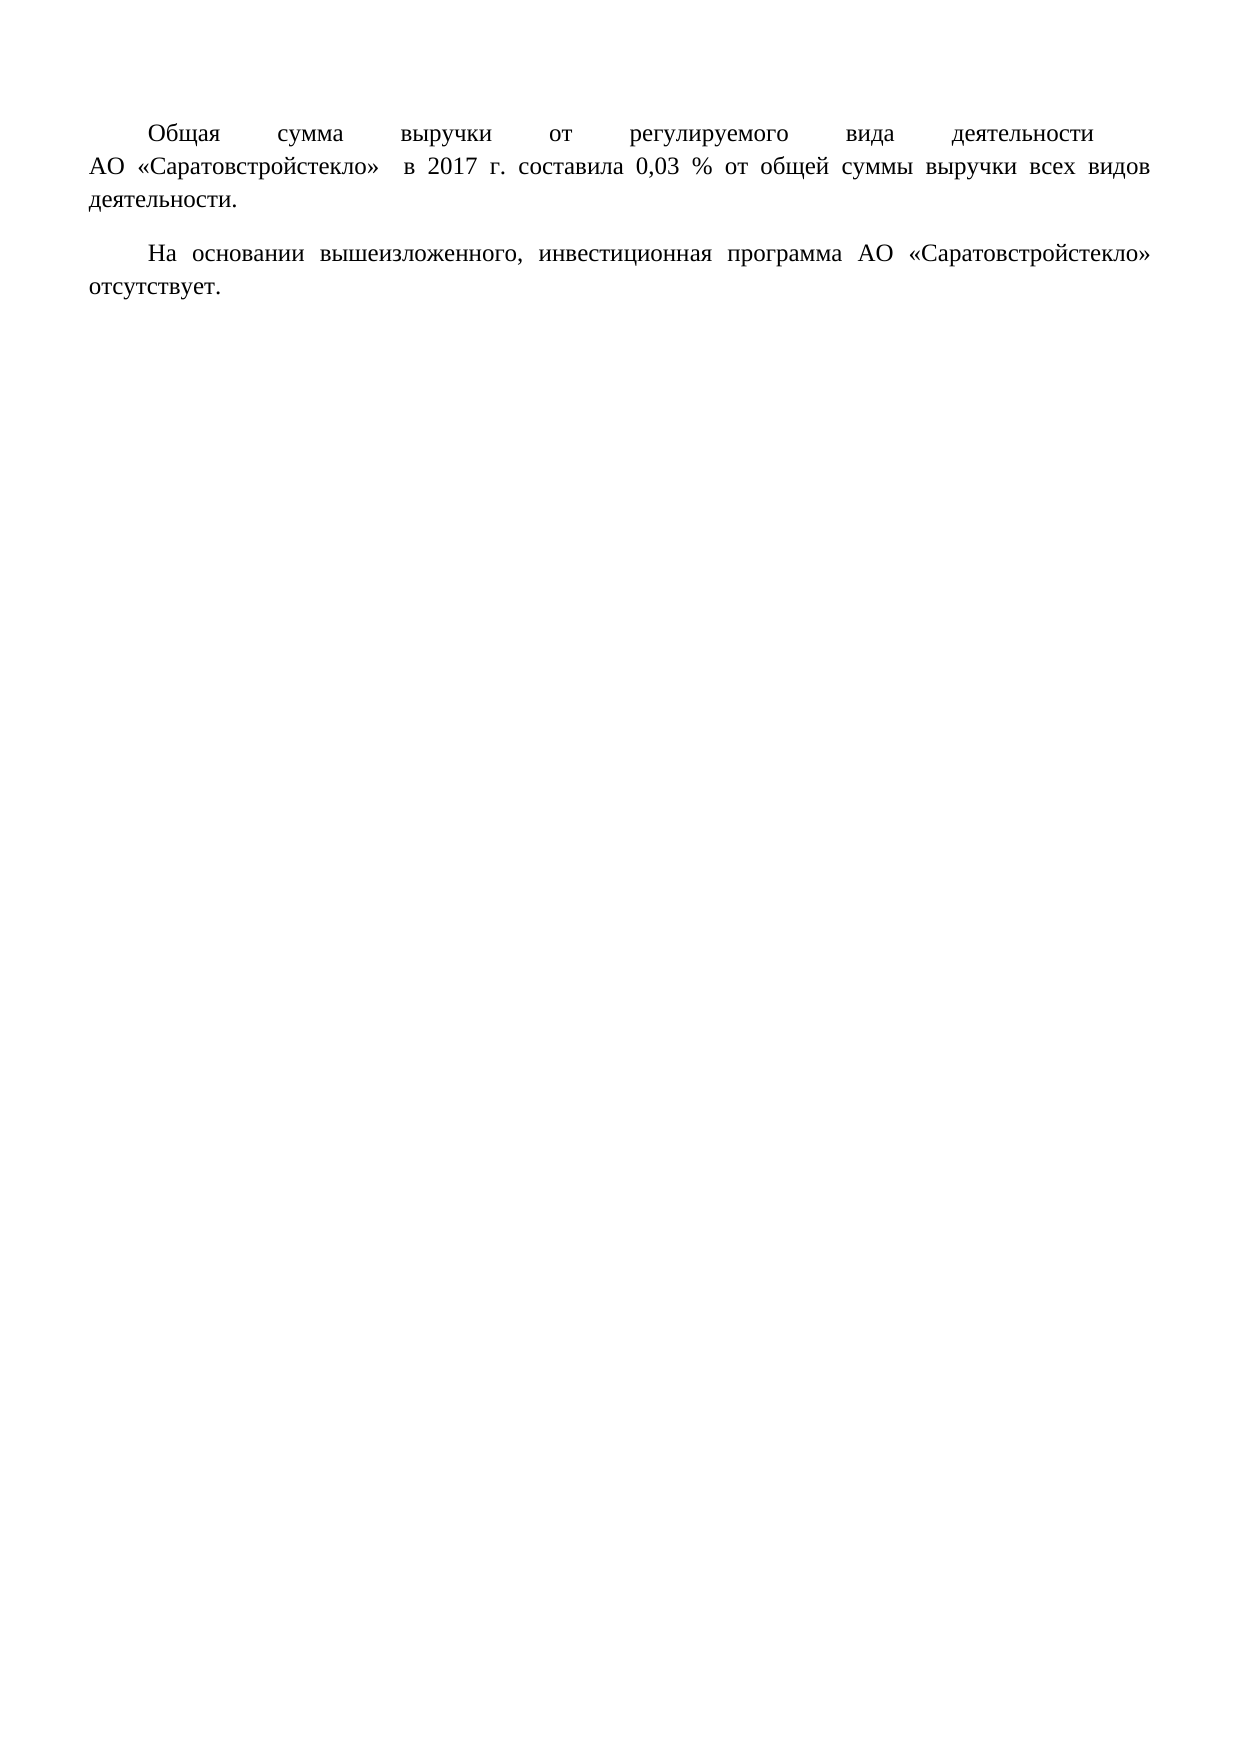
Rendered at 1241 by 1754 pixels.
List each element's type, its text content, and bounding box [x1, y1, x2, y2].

text На основании вышеизложенного, инвестиционная программа АО «Саратовстройстекло» отсутствует. [89, 238, 1152, 300]
text Общая сумма выручки от регулируемого вида деятельности АО «Саратовстройстекло» в 2017 г. составила 0,03 % от общей суммы выручки всех видов деятельности. [89, 118, 1152, 213]
